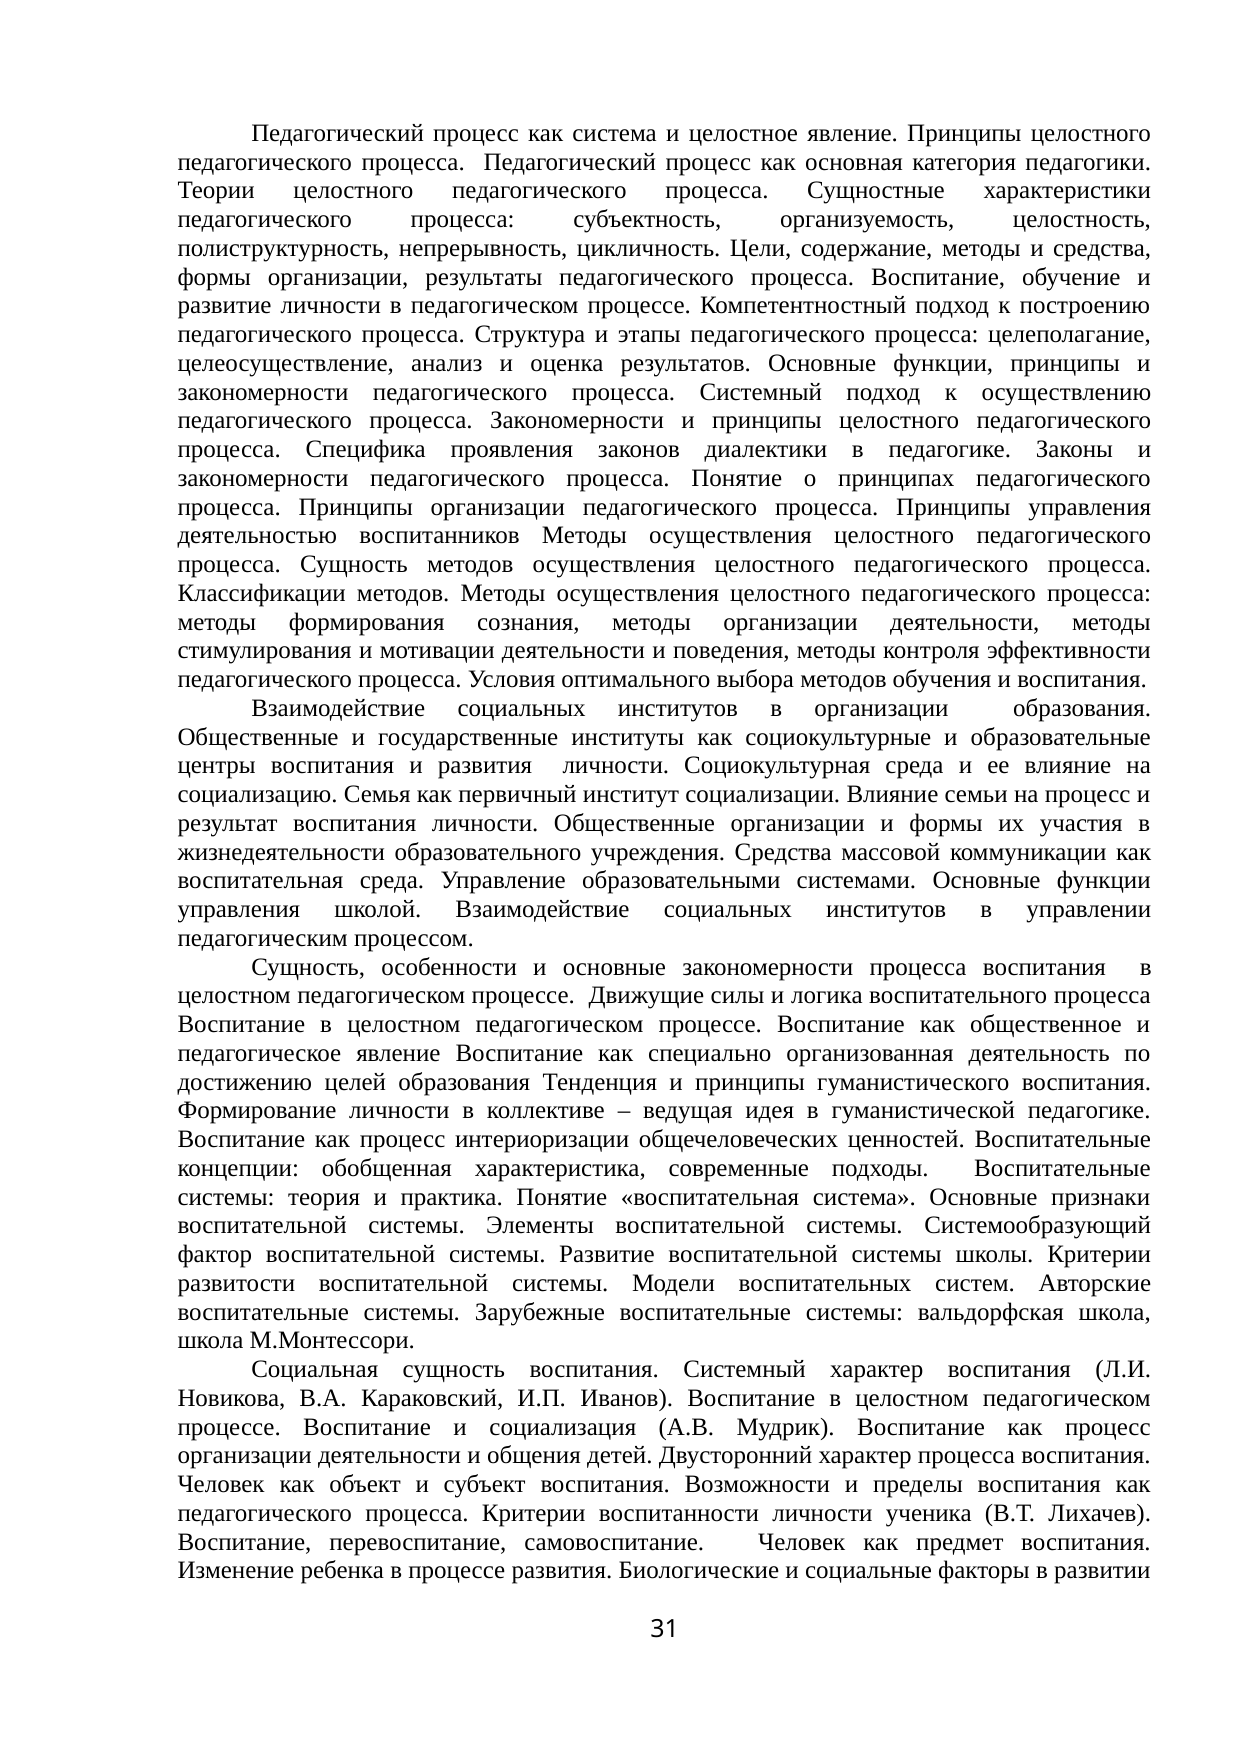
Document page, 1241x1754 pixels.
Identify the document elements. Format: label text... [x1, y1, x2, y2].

text Сущность, особенности и основные закономерности процесса воспитания в целостном педагогическом процессе. Движущие силы и логика воспитательного процесса Воспитание в целостном педагогическом процессе. Воспитание как общественное и педагогическое явление Воспитание как специально организованная деятельность по достижению целей образования Тенденция и принципы гуманистического воспитания. Формирование личности в коллективе – ведущая идея в гуманистической педагогике. Воспитание как процесс интериоризации общечеловеческих ценностей. Воспитательные концепции: обобщенная характеристика, современные подходы. Воспитательные системы: теория и практика. Понятие «воспитательная система». Основные признаки воспитательной системы. Элементы воспитательной системы. Системообразующий фактор воспитательной системы. Развитие воспитательной системы школы. Критерии развитости воспитательной системы. Модели воспитательных систем. Авторские воспитательные системы. Зарубежные воспитательные системы: вальдорфская школа, школа М.Монтессори. [177, 952, 1152, 1354]
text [177, 1354, 1152, 1584]
text Педагогический процесс как система и целостное явление. Принципы целостного педагогического процесса. Педагогический процесс как основная категория педагогики. Теории целостного педагогического процесса. Сущностные характеристики педагогического процесса: субъектность, организуемость, целостность, полиструктурность, непрерывность, цикличность. Цели, содержание, методы и средства, формы организации, результаты педагогического процесса. Воспитание, обучение и развитие личности в педагогическом процессе. Компетентностный подход к построению педагогического процесса. Структура и этапы педагогического процесса: целеполагание, целеосуществление, анализ и оценка результатов. Основные функции, принципы и закономерности педагогического процесса. Системный подход к осуществлению педагогического процесса. Закономерности и принципы целостного педагогического процесса. Специфика проявления законов диалектики в педагогике. Законы и закономерности педагогического процесса. Понятие о принципах педагогического процесса. Принципы организации педагогического процесса. Принципы управления деятельностью воспитанников Методы осуществления целостного педагогического процесса. Сущность методов осуществления целостного педагогического процесса. Классификации методов. Методы осуществления целостного педагогического процесса: методы формирования сознания, методы организации деятельности, методы стимулирования и мотивации деятельности и поведения, методы контроля эффективности педагогического процесса. Условия оптимального выбора методов обучения и воспитания. [177, 118, 1152, 693]
text Взаимодействие социальных институтов в организации образования. Общественные и государственные институты как социокультурные и образовательные центры воспитания и развития личности. Социокультурная среда и ее влияние на социализацию. Семья как первичный институт социализации. Влияние семьи на процесс и результат воспитания личности. Общественные организации и формы их участия в жизнедеятельности образовательного учреждения. Средства массовой коммуникации как воспитательная среда. Управление образовательными системами. Основные функции управления школой. Взаимодействие социальных институтов в управлении педагогическим процессом. [177, 693, 1152, 952]
